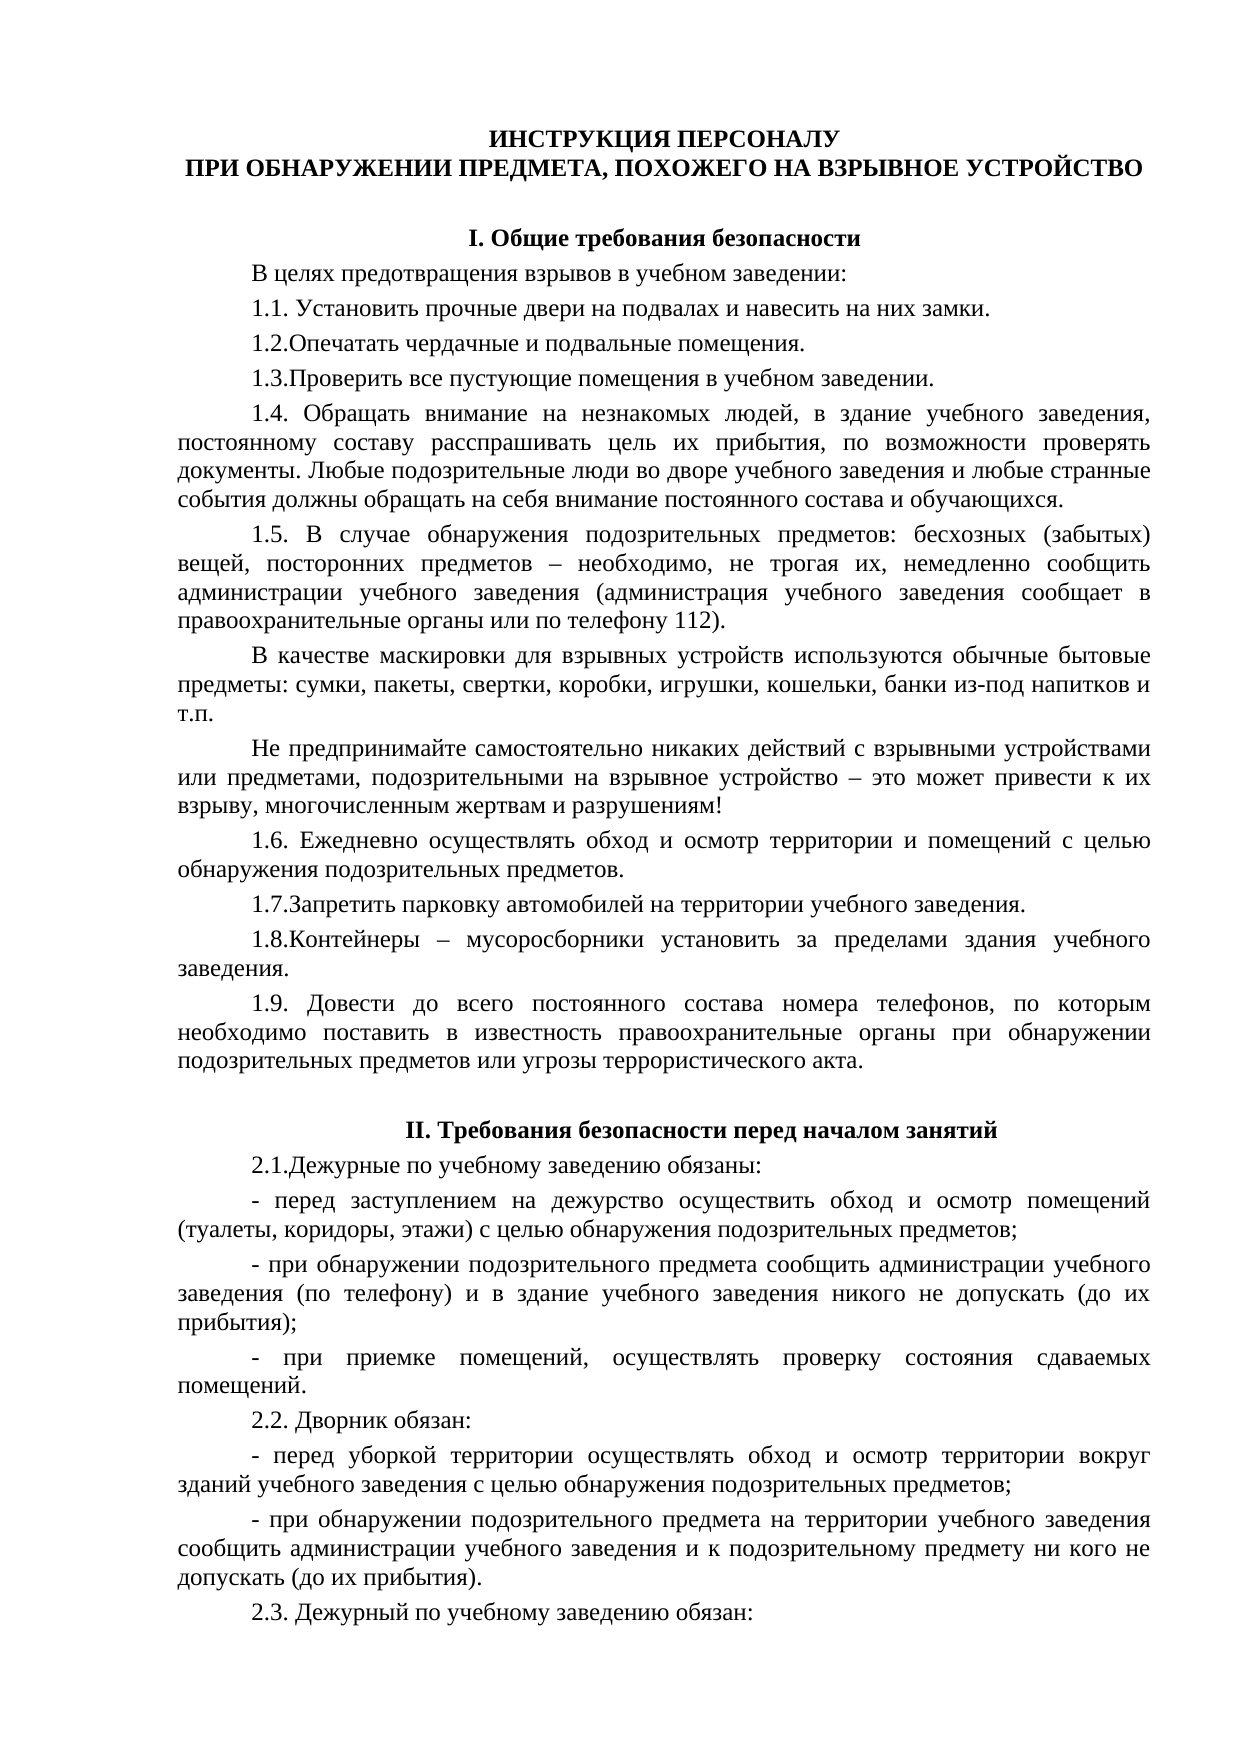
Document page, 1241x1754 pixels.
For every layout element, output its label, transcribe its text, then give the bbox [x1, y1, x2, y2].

text В целях предотвращения взрывов в учебном заведении: [177, 258, 1152, 287]
text 2.2. Дворник обязан: [177, 1406, 1152, 1434]
text 1.6. Ежедневно осуществлять обход и осмотр территории и помещений с целью обнаружения подозрительных предметов. [177, 826, 1152, 883]
text ИНСТРУКЦИЯ ПЕРСОНАЛУ ПРИ ОБНАРУЖЕНИИ ПРЕДМЕТА, ПОХОЖЕГО НА ВЗРЫВНОЕ УСТРОЙСТВО [177, 124, 1152, 182]
text 1.3.Проверить все пустующие помещения в учебном заведении. [177, 363, 1152, 392]
text - при обнаружении подозрительного предмета на территории учебного заведения сообщить администрации учебного заведения и к подозрительному предмету ни кого не допускать (до их прибытия). [177, 1504, 1152, 1591]
text В качестве маскировки для взрывных устройств используются обычные бытовые предметы: сумки, пакеты, свертки, коробки, игрушки, кошельки, банки из-под напитков и т.п. [177, 641, 1152, 727]
text 1.4. Обращать внимание на незнакомых людей, в здание учебного заведения, постоянному составу расспрашивать цель их прибытия, по возможности проверять документы. Любые подозрительные люди во дворе учебного заведения и любые странные события должны обращать на себя внимание постоянного состава и обучающихся. [177, 398, 1152, 513]
text 2.1.Дежурные по учебному заведению обязаны: [177, 1151, 1152, 1179]
text II. Требования безопасности перед началом занятий [177, 1116, 1152, 1144]
text - при обнаружении подозрительного предмета сообщить администрации учебного заведения (по телефону) и в здание учебного заведения никого не допускать (до их прибытия); [177, 1249, 1152, 1336]
text 1.7.Запретить парковку автомобилей на территории учебного заведения. [177, 889, 1152, 918]
text 1.8.Контейнеры – мусоросборники установить за пределами здания учебного заведения. [177, 924, 1152, 982]
text I. Общие требования безопасности [177, 223, 1152, 252]
text 2.3. Дежурный по учебному заведению обязан: [177, 1597, 1152, 1626]
text 1.5. В случае обнаружения подозрительных предметов: бесхозных (забытых) вещей, посторонних предметов – необходимо, не трогая их, немедленно сообщить администрации учебного заведения (администрация учебного заведения сообщает в правоохранительные органы или по телефону 112). [177, 519, 1152, 634]
text - перед уборкой территории осуществлять обход и осмотр территории вокруг зданий учебного заведения с целью обнаружения подозрительных предметов; [177, 1441, 1152, 1498]
text - при приемке помещений, осуществлять проверку состояния сдаваемых помещений. [177, 1342, 1152, 1399]
text - перед заступлением на дежурство осуществить обход и осмотр помещений (туалеты, коридоры, этажи) с целью обнаружения подозрительных предметов; [177, 1186, 1152, 1243]
text Не предпринимайте самостоятельно никаких действий с взрывными устройствами или предметами, подозрительными на взрывное устройство – это может привести к их взрыву, многочисленным жертвам и разрушениям! [177, 733, 1152, 819]
text 1.2.Опечатать чердачные и подвальные помещения. [177, 328, 1152, 357]
text 1.1. Установить прочные двери на подвалах и навесить на них замки. [177, 293, 1152, 322]
text 1.9. Довести до всего постоянного состава номера телефонов, по которым необходимо поставить в известность правоохранительные органы при обнаружении подозрительных предметов или угрозы террористического акта. [177, 988, 1152, 1074]
